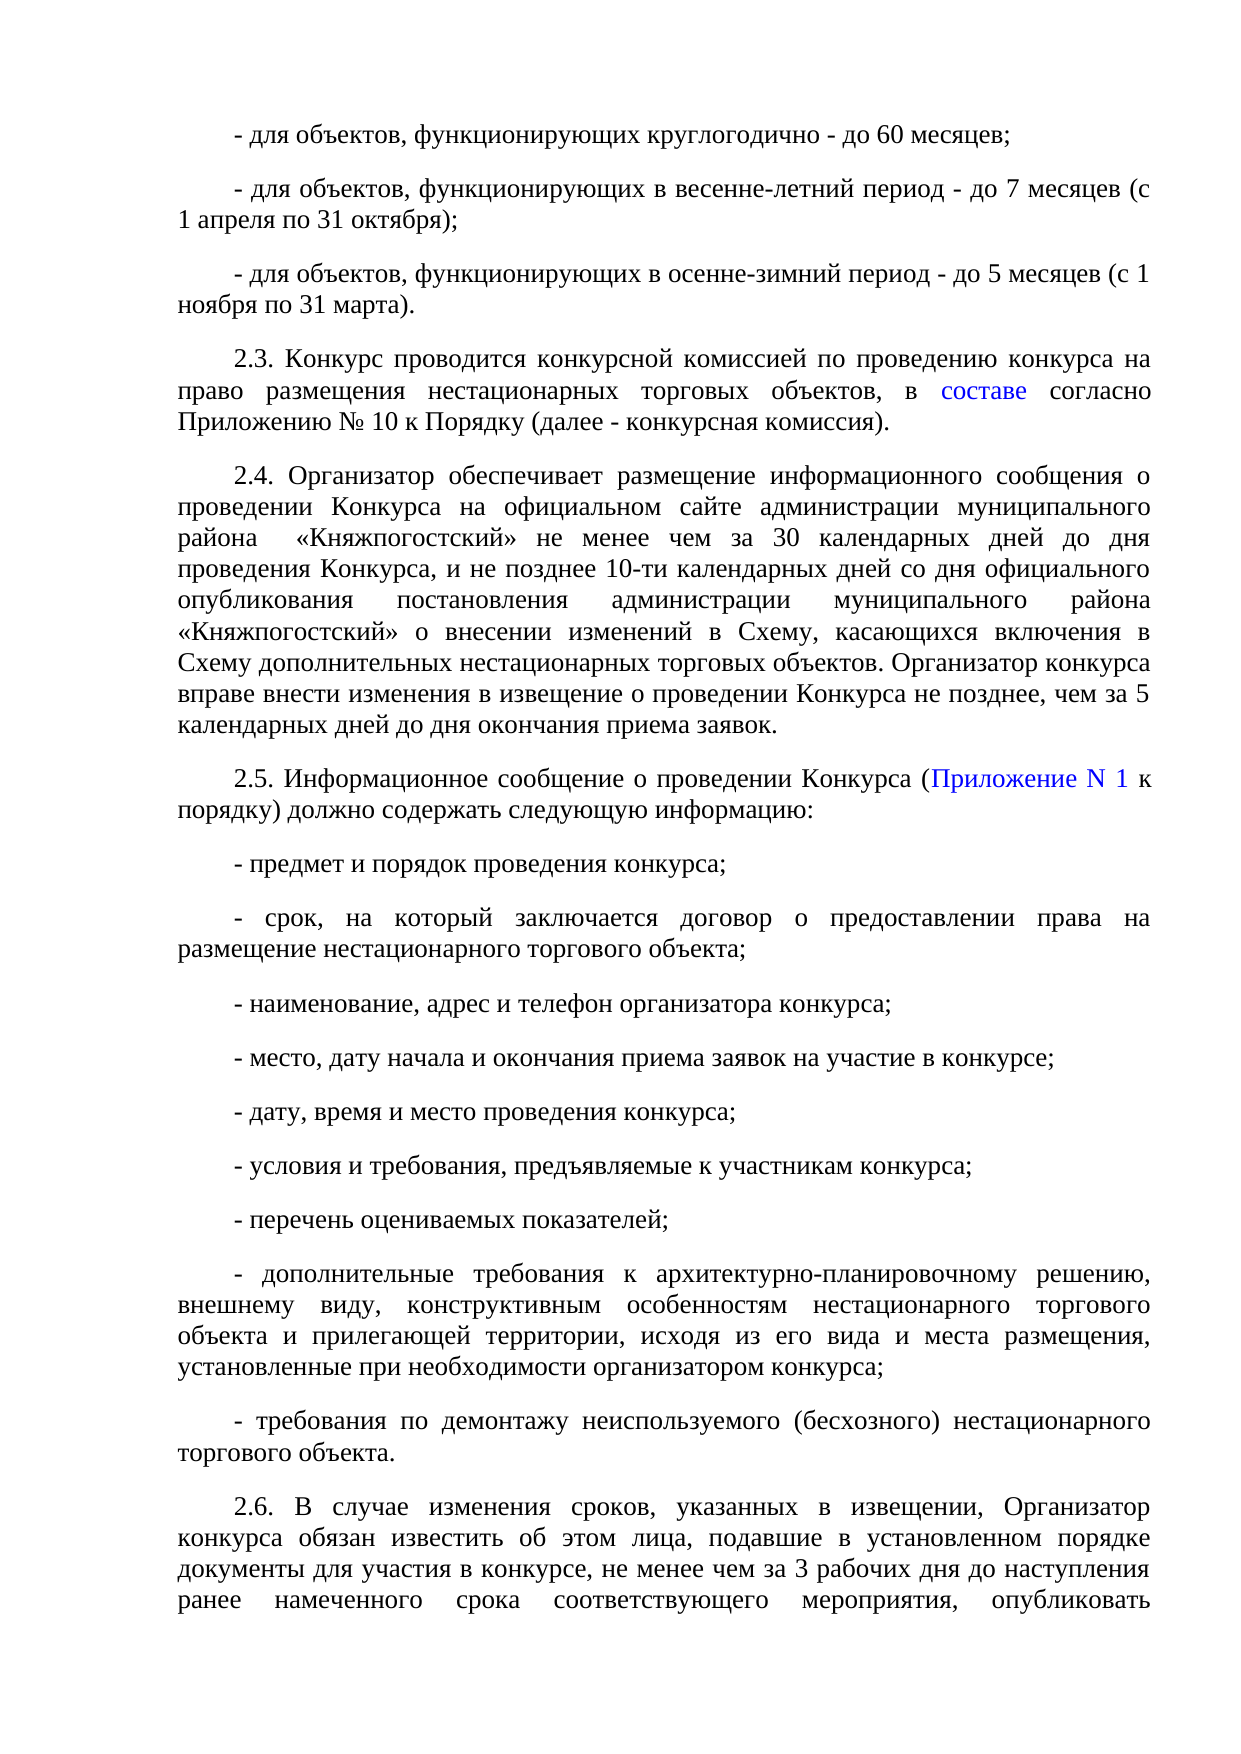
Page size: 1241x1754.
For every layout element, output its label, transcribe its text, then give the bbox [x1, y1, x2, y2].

text 2.5. Информационное сообщение о проведении Конкурса (Приложение N 1 к порядку) должно содержать следующую информацию: [177, 762, 1152, 824]
text - наименование, адрес и телефон организатора конкурса; [177, 987, 1152, 1018]
text - перечень оцениваемых показателей; [177, 1203, 1152, 1234]
text - условия и требования, предъявляемые к участникам конкурса; [177, 1149, 1152, 1180]
text - требования по демонтажу неиспользуемого (бесхозного) нестационарного торгового объекта. [177, 1404, 1152, 1467]
text - для объектов, функционирующих в весенне-летний период - до 7 месяцев (с 1 апреля по 31 октября); [177, 172, 1152, 234]
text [177, 1490, 1152, 1614]
text - для объектов, функционирующих круглогодично - до 60 месяцев; [177, 118, 1152, 149]
text - дополнительные требования к архитектурно-планировочному решению, внешнему виду, конструктивным особенностям нестационарного торгового объекта и прилегающей территории, исходя из его вида и места размещения, установленные при необходимости организатором конкурса; [177, 1257, 1152, 1382]
text - срок, на который заключается договор о предоставлении права на размещение нестационарного торгового объекта; [177, 901, 1152, 964]
text - для объектов, функционирующих в осенне-зимний период - до 5 месяцев (с 1 ноября по 31 марта). [177, 257, 1152, 320]
text - предмет и порядок проведения конкурса; [177, 847, 1152, 878]
text - дату, время и место проведения конкурса; [177, 1095, 1152, 1126]
text - место, дату начала и окончания приема заявок на участие в конкурсе; [177, 1041, 1152, 1072]
text 2.4. Организатор обеспечивает размещение информационного сообщения о проведении Конкурса на официальном сайте администрации муниципального района «Княжпогостский» не менее чем за 30 календарных дней до дня проведения Конкурса, и не позднее 10-ти календарных дней со дня официального опубликования постановления администрации муниципального района «Княжпогостский» о внесении изменений в Схему, касающихся включения в Схему дополнительных нестационарных торговых объектов. Организатор конкурса вправе внести изменения в извещение о проведении Конкурса не позднее, чем за 5 календарных дней до дня окончания приема заявок. [177, 459, 1152, 739]
text 2.3. Конкурс проводится конкурсной комиссией по проведению конкурса на право размещения нестационарных торговых объектов, в составе согласно Приложению № 10 к Порядку (далее - конкурсная комиссия). [177, 343, 1152, 436]
